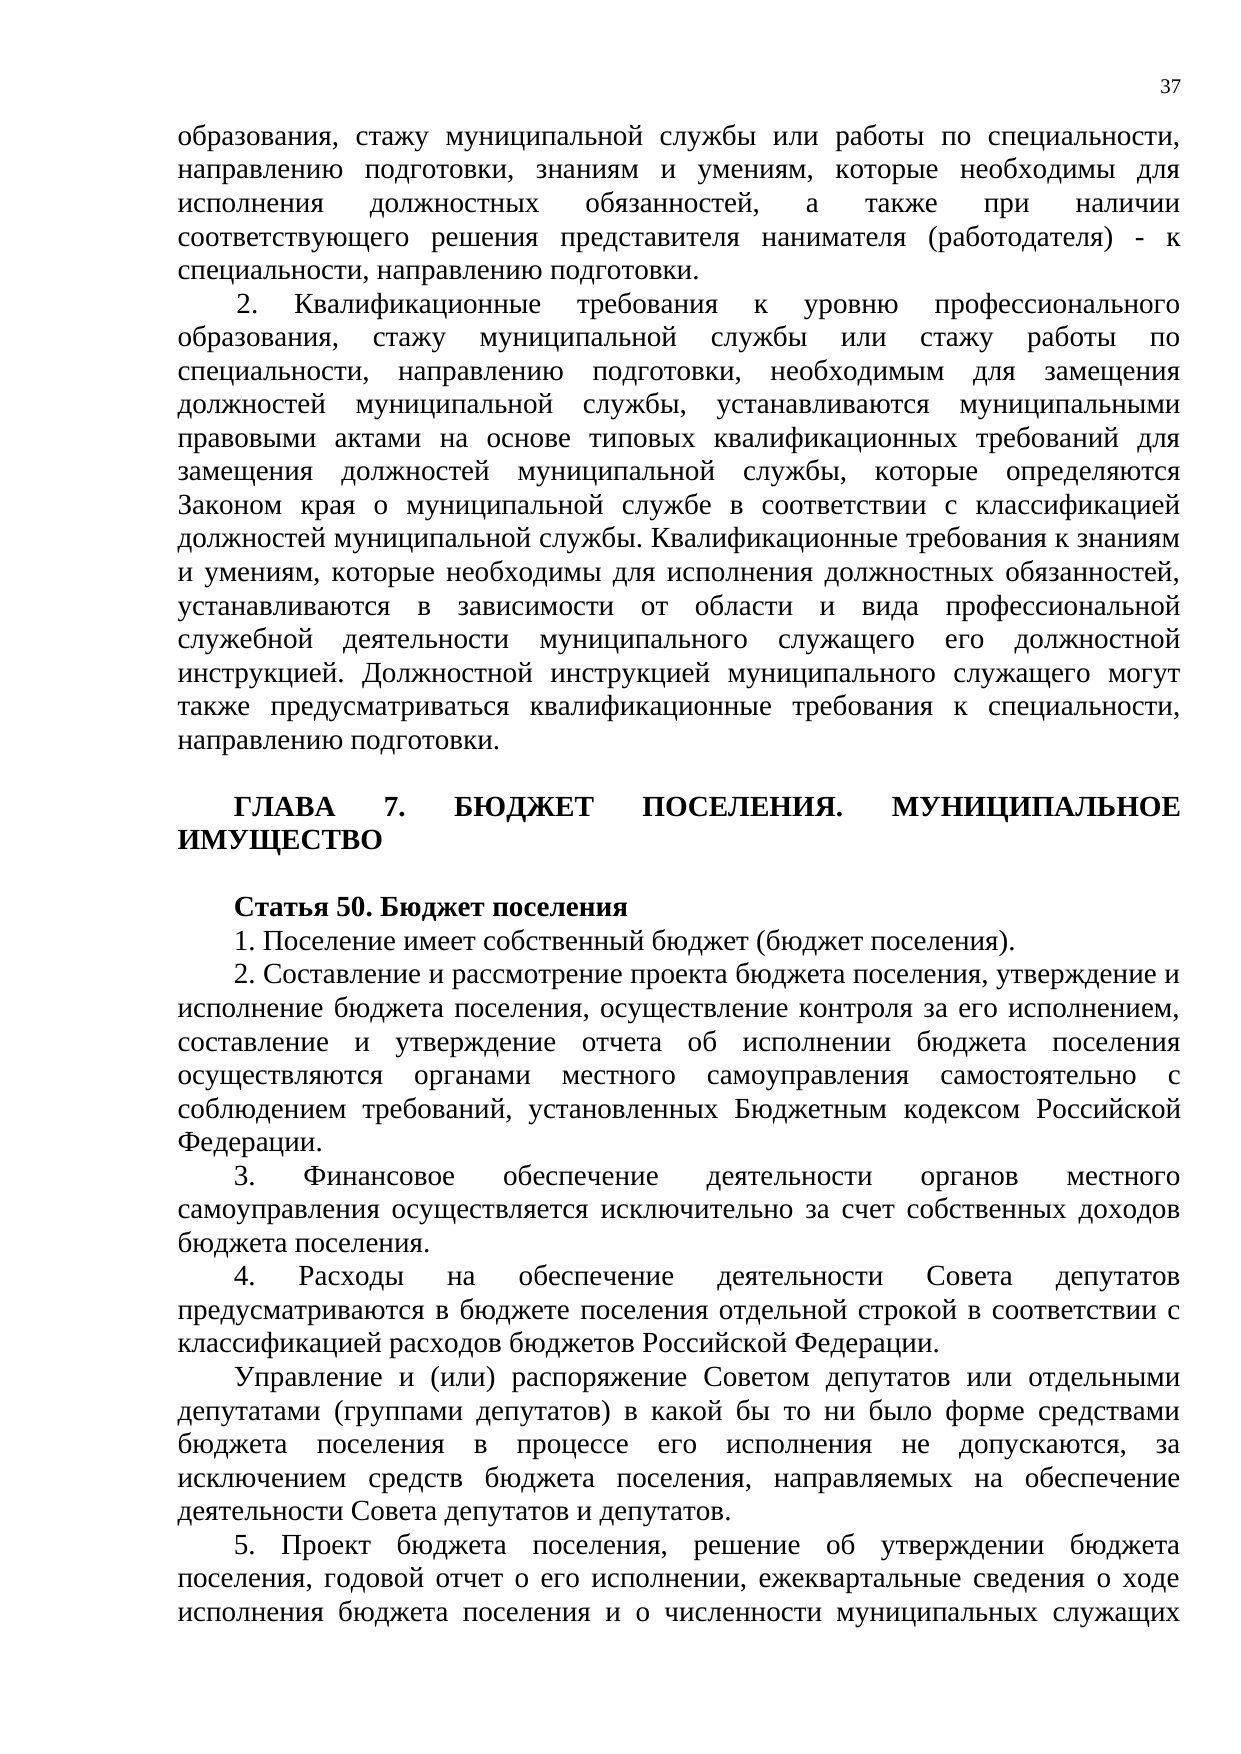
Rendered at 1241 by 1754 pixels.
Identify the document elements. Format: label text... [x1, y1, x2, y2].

subtitle Статья 50. Бюджет поселения [177, 889, 1181, 923]
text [177, 1527, 1181, 1627]
text Управление и (или) распоряжение Советом депутатов или отдельными депутатами (группами депутатов) в какой бы то ни было форме средствами бюджета поселения в процессе его исполнения не допускаются, за исключением средств бюджета поселения, направляемых на обеспечение деятельности Совета депутатов и депутатов. [177, 1359, 1181, 1527]
text 2. Составление и рассмотрение проекта бюджета поселения, утверждение и исполнение бюджета поселения, осуществление контроля за его исполнением, составление и утверждение отчета об исполнении бюджета поселения осуществляются органами местного самоуправления самостоятельно с соблюдением требований, установленных Бюджетным кодексом Российской Федерации. [177, 957, 1181, 1158]
text 2. Квалификационные требования к уровню профессионального образования, стажу муниципальной службы или стажу работы по специальности, направлению подготовки, необходимым для замещения должностей муниципальной службы, устанавливаются муниципальными правовыми актами на основе типовых квалификационных требований для замещения должностей муниципальной службы, которые определяются Законом края о муниципальной службе в соответствии с классификацией должностей муниципальной службы. Квалификационные требования к знаниям и умениям, которые необходимы для исполнения должностных обязанностей, устанавливаются в зависимости от области и вида профессиональной служебной деятельности муниципального служащего его должностной инструкцией. Должностной инструкцией муниципального служащего могут также предусматриваться квалификационные требования к специальности, направлению подготовки. [177, 286, 1181, 755]
text 1. Поселение имеет собственный бюджет (бюджет поселения). [177, 923, 1181, 957]
text 3. Финансовое обеспечение деятельности органов местного самоуправления осуществляется исключительно за счет собственных доходов бюджета поселения. [177, 1158, 1181, 1258]
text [177, 118, 1181, 286]
text 4. Расходы на обеспечение деятельности Совета депутатов предусматриваются в бюджете поселения отдельной строкой в соответствии с классификацией расходов бюджетов Российской Федерации. [177, 1258, 1181, 1359]
text ГЛАВА 7. БЮДЖЕТ ПОСЕЛЕНИЯ. МУНИЦИПАЛЬНОЕ ИМУЩЕСТВО [177, 789, 1181, 856]
